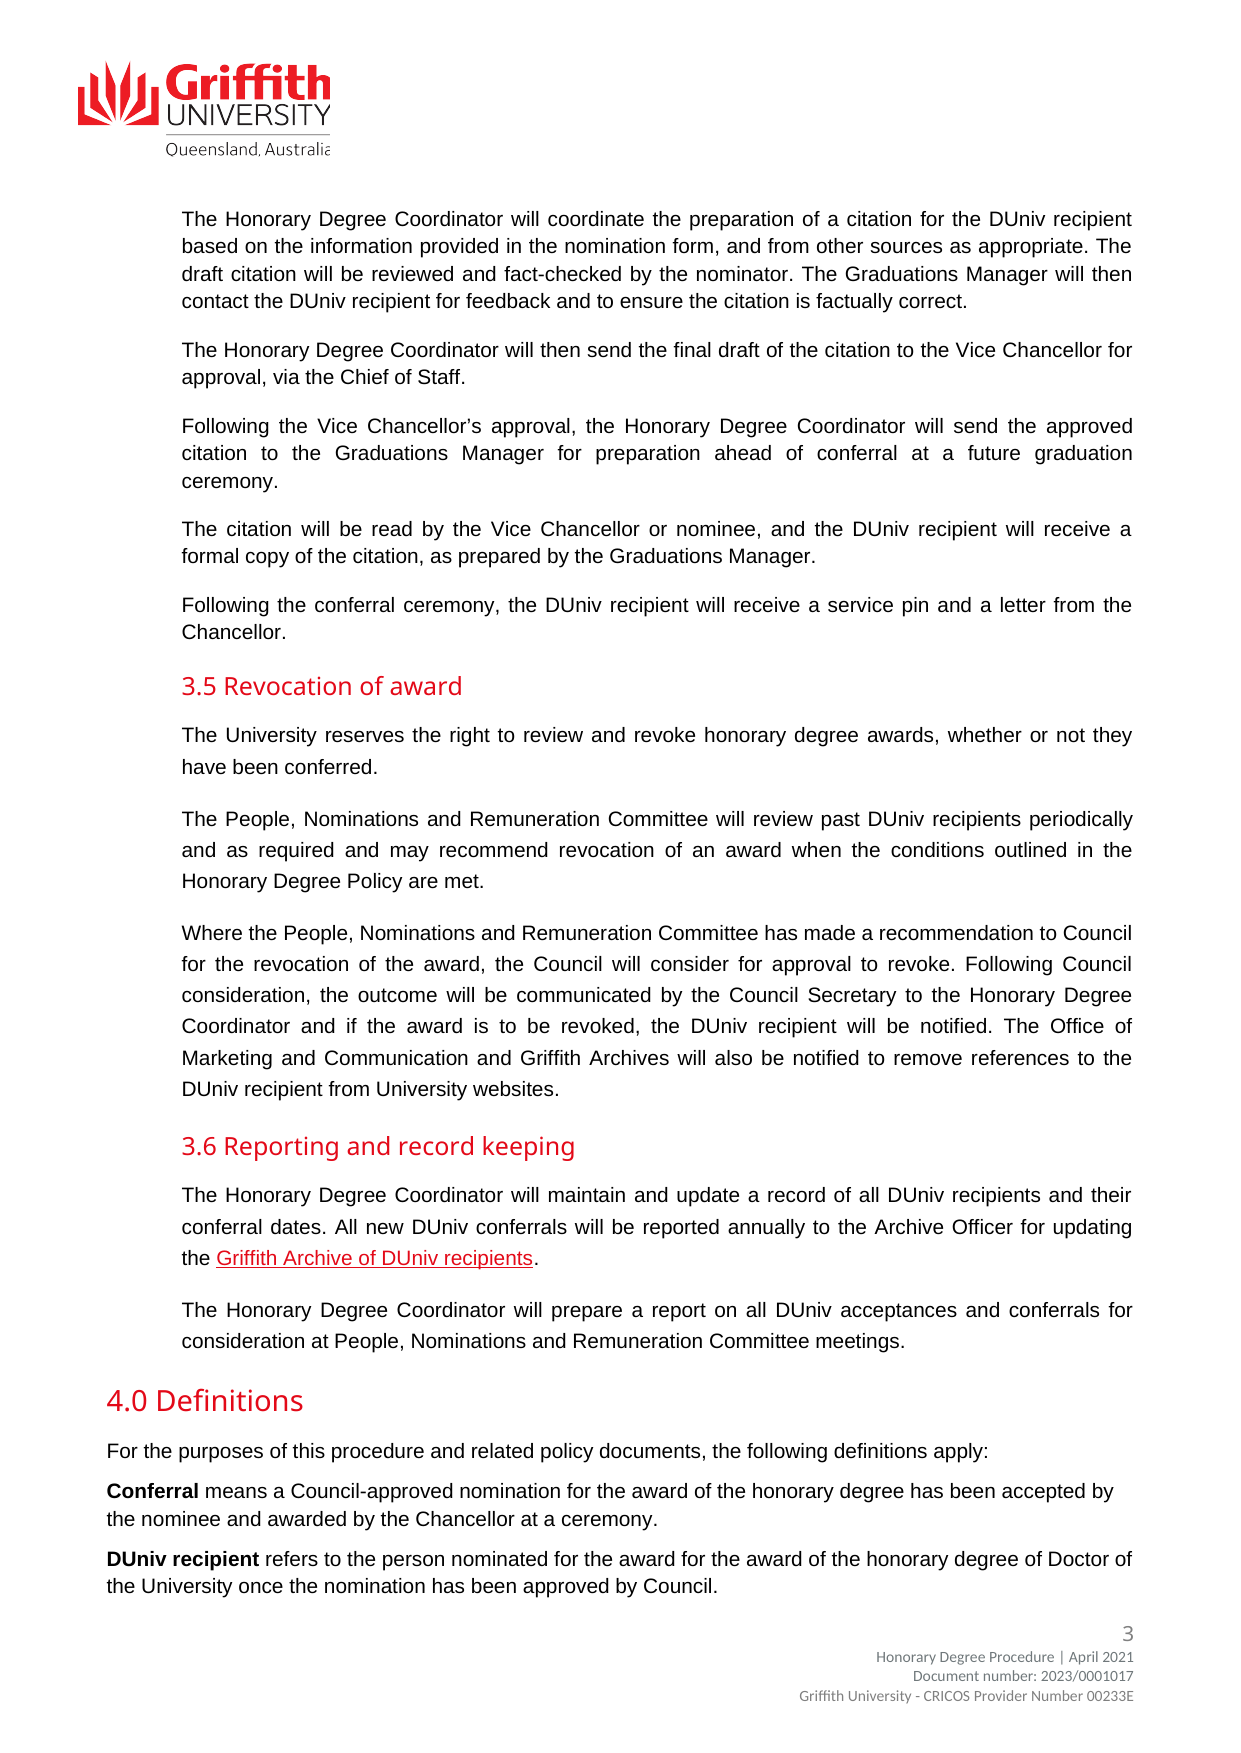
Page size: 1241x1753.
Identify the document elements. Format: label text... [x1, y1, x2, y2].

text The Honorary Degree Coordinator will coordinate the preparation of a citation for the DUniv recipient based on the information provided in the nomination form, and from other sources as appropriate. The draft citation will be reviewed and fact-checked by the nominator. The Graduations Manager will then contact the DUniv recipient for feedback and to ensure the citation is factually correct. [181, 207, 1134, 313]
subtitle 4.0 Definitions [106, 1381, 1134, 1420]
text For the purposes of this procedure and related policy documents, the following definitions apply: [106, 1439, 1134, 1463]
text The Honorary Degree Coordinator will maintain and update a record of all DUniv recipients and their conferral dates. All new DUniv conferrals will be reported annually to the Archive Officer for updating the Griffith Archive of DUniv recipients. [181, 1183, 1134, 1269]
subtitle 3.5 Revocation of award [181, 668, 1134, 702]
text Where the People, Nominations and Remuneration Committee has made a recommendation to Council for the revocation of the award, the Council will consider for approval to revoke. Following Council consideration, the outcome will be communicated by the Council Secretary to the Honorary Degree Coordinator and if the award is to be revoked, the DUniv recipient will be notified. The Office of Marketing and Communication and Griffith Archives will also be notified to remove references to the DUniv recipient from University websites. [181, 921, 1134, 1100]
text DUniv recipient refers to the person nominated for the award for the award of the honorary degree of Doctor of the University once the nomination has been approved by Council. [106, 1546, 1134, 1598]
text The citation will be read by the Vice Chancellor or nominee, and the DUniv recipient will receive a formal copy of the citation, as prepared by the Graduations Manager. [181, 517, 1134, 568]
text Conferral means a Council-approved nomination for the award of the honorary degree has been accepted by the nominee and awarded by the Chancellor at a ceremony. [106, 1479, 1134, 1530]
text The People, Nominations and Remuneration Committee will review past DUniv recipients periodically and as required and may recommend revocation of an award when the conditions outlined in the Honorary Degree Policy are met. [181, 806, 1134, 893]
text Following the conferral ceremony, the DUniv recipient will receive a service pin and a letter from the Chancellor. [181, 593, 1134, 644]
picture [77, 60, 330, 157]
text The Honorary Degree Coordinator will prepare a report on all DUniv acceptances and conferrals for consideration at People, Nominations and Remuneration Committee meetings. [181, 1298, 1134, 1353]
text The University reserves the right to review and revoke honorary degree awards, whether or not they have been conferred. [181, 723, 1134, 778]
subtitle 3.6 Reporting and record keeping [181, 1128, 1134, 1162]
text The Honorary Degree Coordinator will then send the final draft of the citation to the Vice Chancellor for approval, via the Chief of Staff. [181, 338, 1134, 389]
text Following the Vice Chancellor’s approval, the Honorary Degree Coordinator will send the approved citation to the Graduations Manager for preparation ahead of conferral at a future graduation ceremony. [181, 413, 1134, 492]
